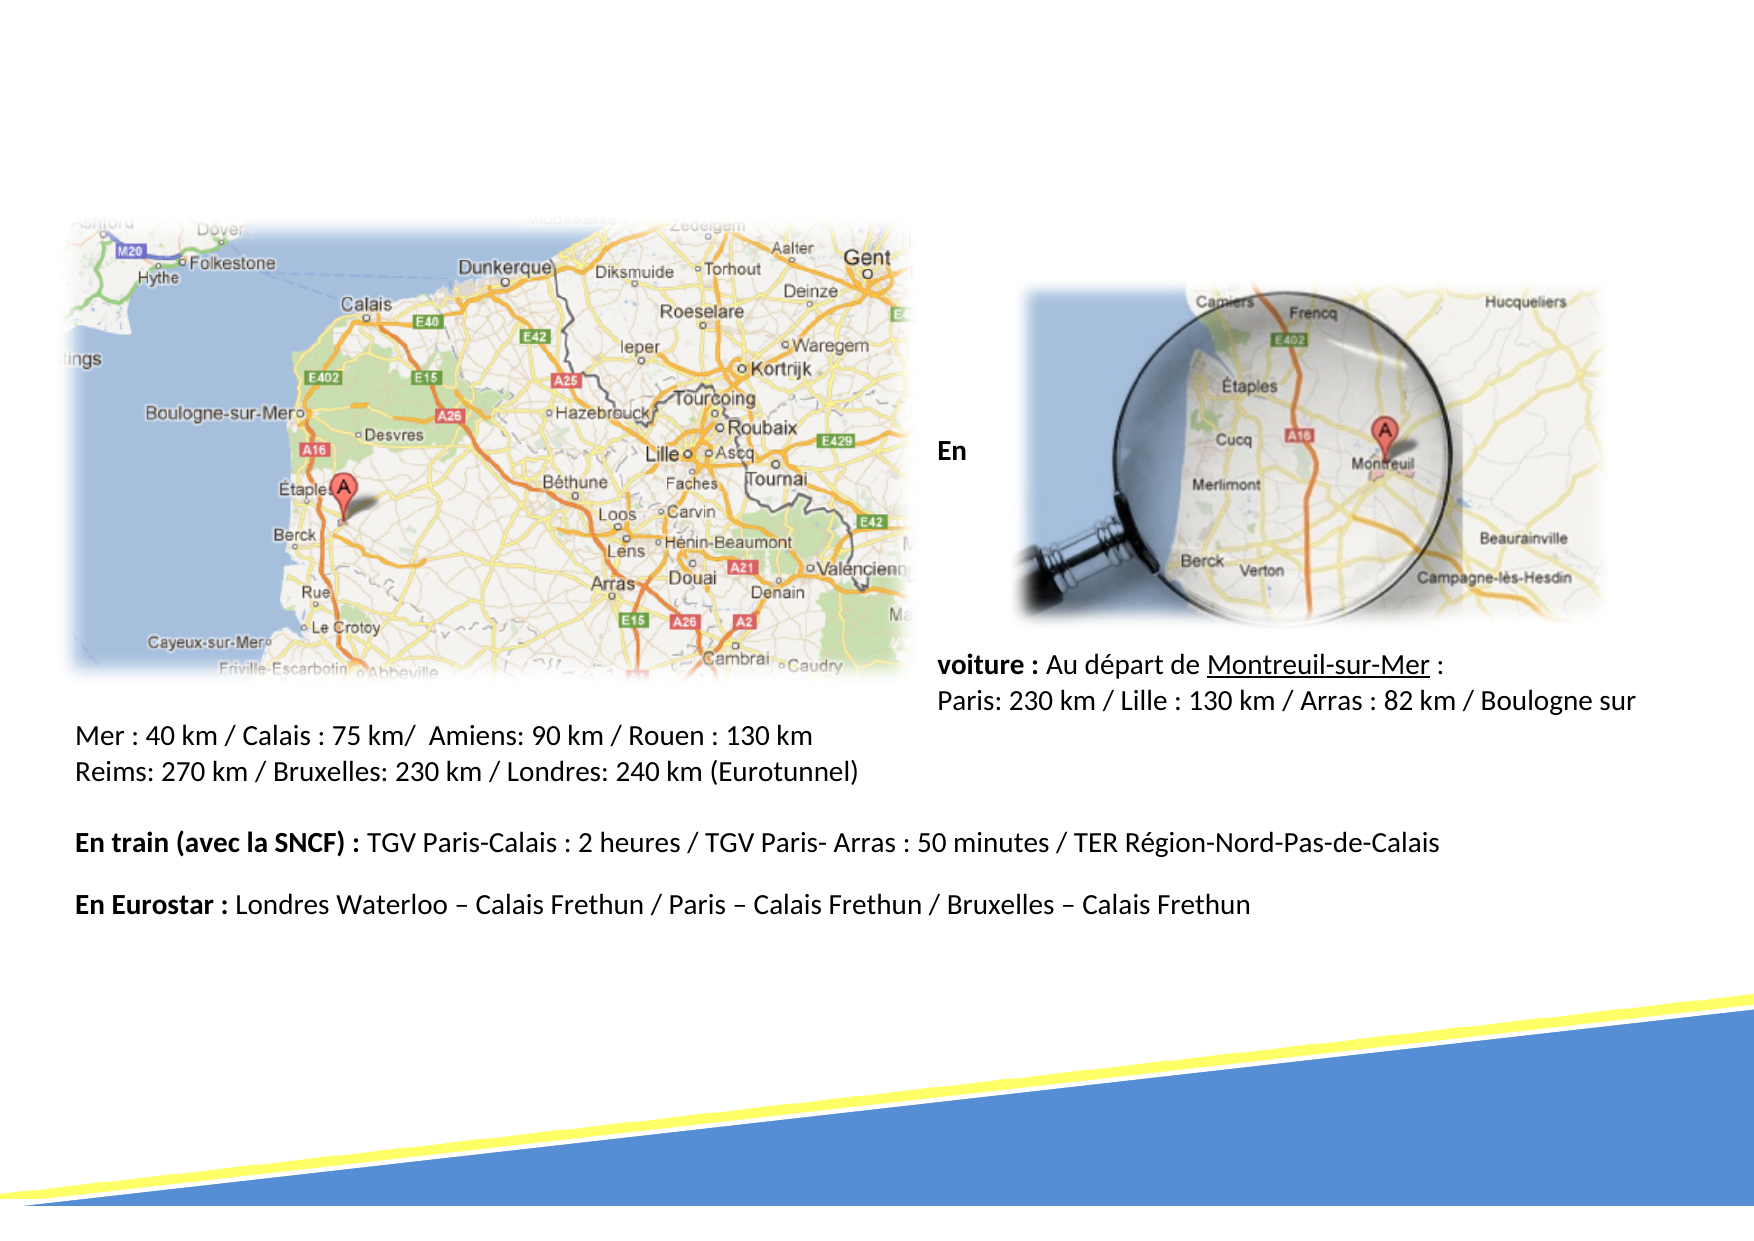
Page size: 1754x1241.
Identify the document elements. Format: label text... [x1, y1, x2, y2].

picture [1037, 300, 1587, 603]
text En train (avec la SNCF) : TGV Paris-Calais : 2 heures / TGV Paris- Arras : 50 minutes / TER Région-Nord-Pas-de-Calais [75, 824, 1679, 860]
text En Eurostar : Londres Waterloo – Calais Frethun / Paris – Calais Frethun / Bruxelles – Calais Frethun [75, 886, 1679, 922]
text Reims: 270 km / Bruxelles: 230 km / Londres: 240 km (Eurotunnel) [75, 753, 1679, 788]
text Paris: 230 km / Lille : 130 km / Arras : 82 km / Boulogne sur Mer : 40 km / Calais : 75 km/ Amiens: 90 km / Rouen : 130 km [75, 682, 1679, 753]
text En voiture : Au départ de Montreuil-sur-Mer : [899, 432, 1679, 682]
picture [84, 243, 890, 657]
